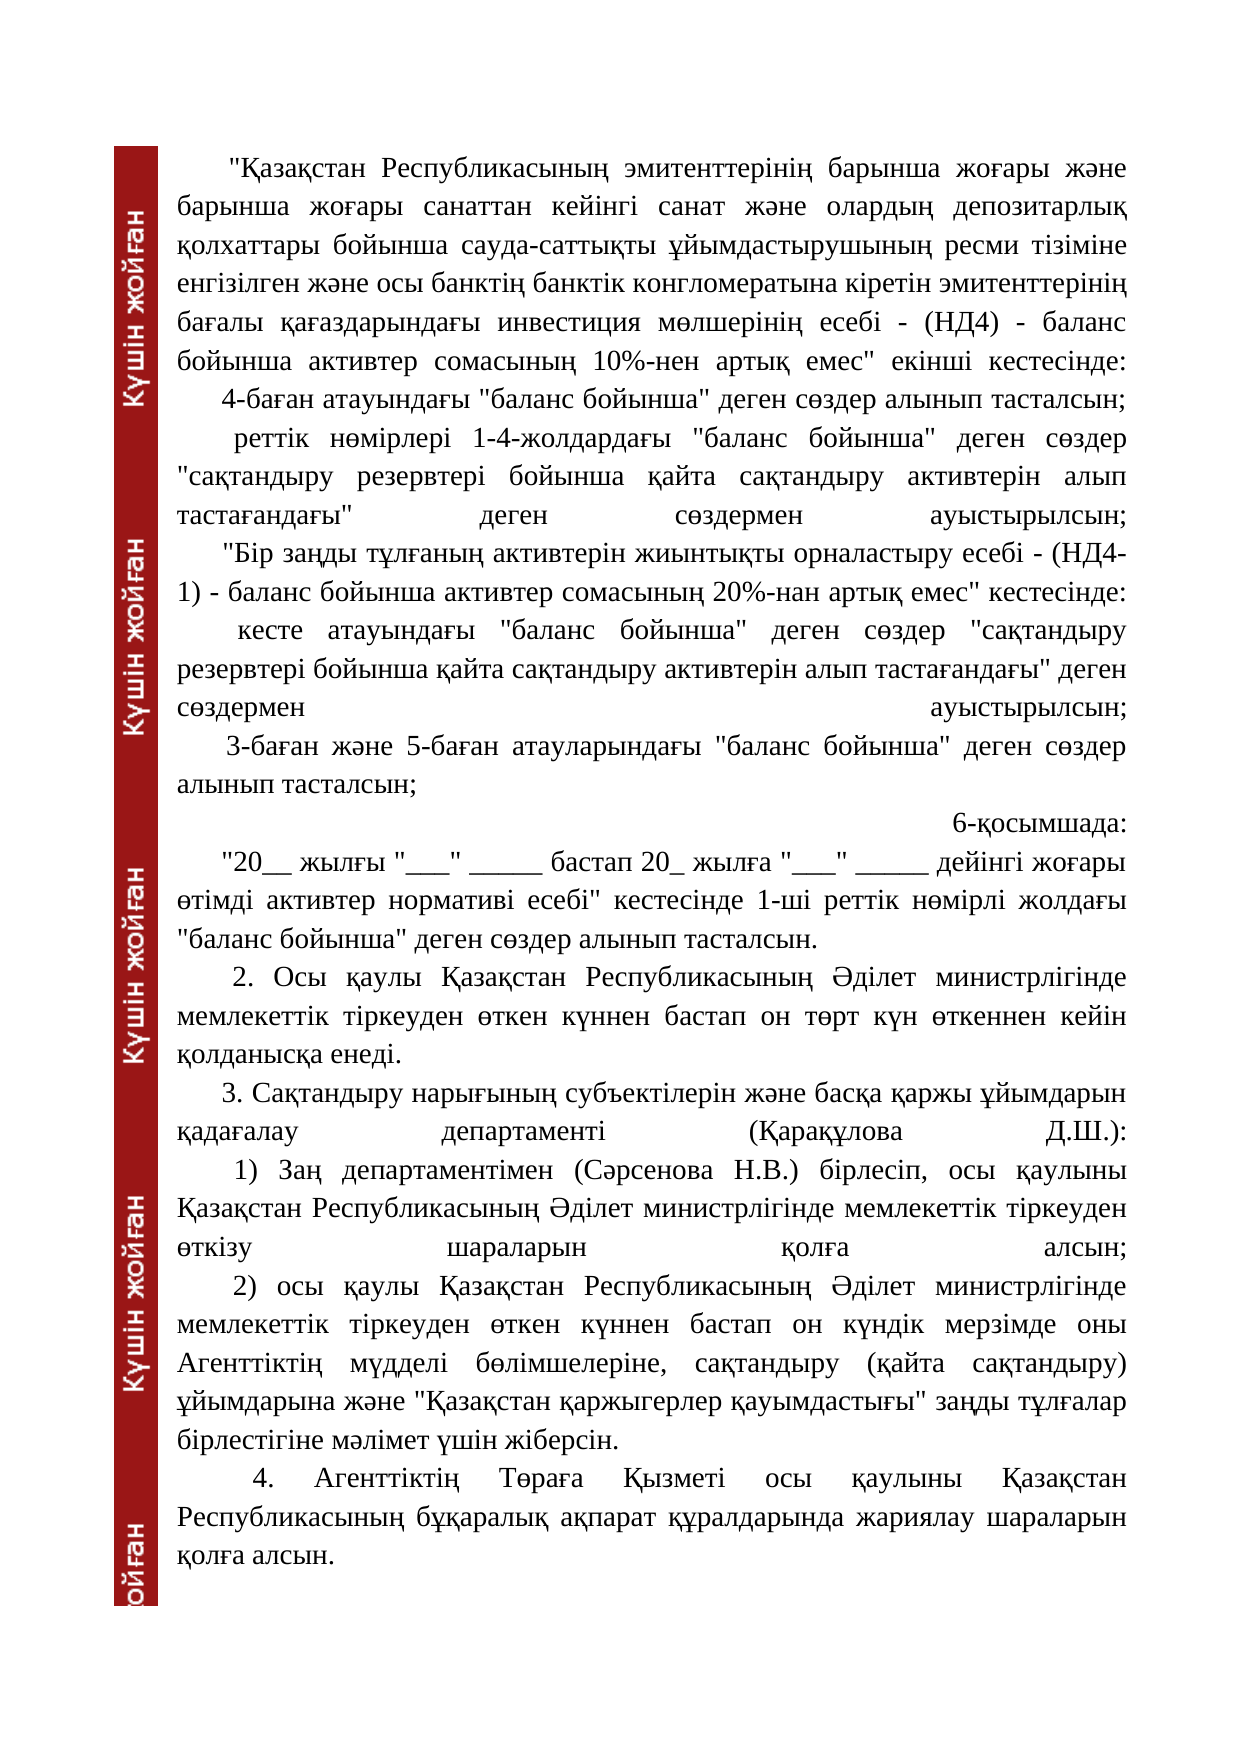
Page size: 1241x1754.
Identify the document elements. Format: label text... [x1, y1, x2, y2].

picture [114, 1455, 158, 1460]
picture [114, 1070, 158, 1075]
picture [114, 954, 158, 959]
text 4. Агенттіктің Төраға Қызметі осы қаулыны Қазақстан Республикасының бұқаралық ақпарат құралдарында жариялау шараларын қолға алсын. [112, 1460, 1128, 1571]
picture [114, 1571, 158, 1606]
picture [114, 800, 158, 805]
text 3. Сақтандыру нарығының субъектілерін және басқа қаржы ұйымдарын қадағалау департаменті (Қарақұлова Д.Ш.): 1) Заң департаментімен (Сәрсенова Н.В.) бірлесіп, осы қаулыны Қазақстан Республикасының Әділет министрлігінде мемлекеттік тіркеуден өткізу шараларын қолға алсын; 2) осы қаулы Қазақстан Республикасының Әділет министрлігінде мемлекеттік тіркеуден өткен күннен бастап он күндік мерзімде оны Агенттіктің мүдделі бөлімшелеріне, сақтандыру (қайта сақтандыру) ұйымдарына және "Қазақстан қаржыгерлер қауымдастығы" заңды тұлғалар бірлестігіне мәлімет үшін жіберсін. [112, 1075, 1128, 1455]
text 6-қосымшада: "20__ жылғы "___" _____ бастап 20_ жылға "___" _____ дейінгі жоғары өтімді активтер нормативі есебі" кестесінде 1-ші реттік нөмірлі жолдағы "баланс бойынша" деген сөздер алынып тасталсын. [112, 805, 1128, 954]
picture [114, 146, 158, 150]
text 2. Осы қаулы Қазақстан Республикасының Әділет министрлігінде мемлекеттік тіркеуден өткен күннен бастап он төрт күн өткеннен кейін қолданысқа енеді. [112, 959, 1128, 1070]
